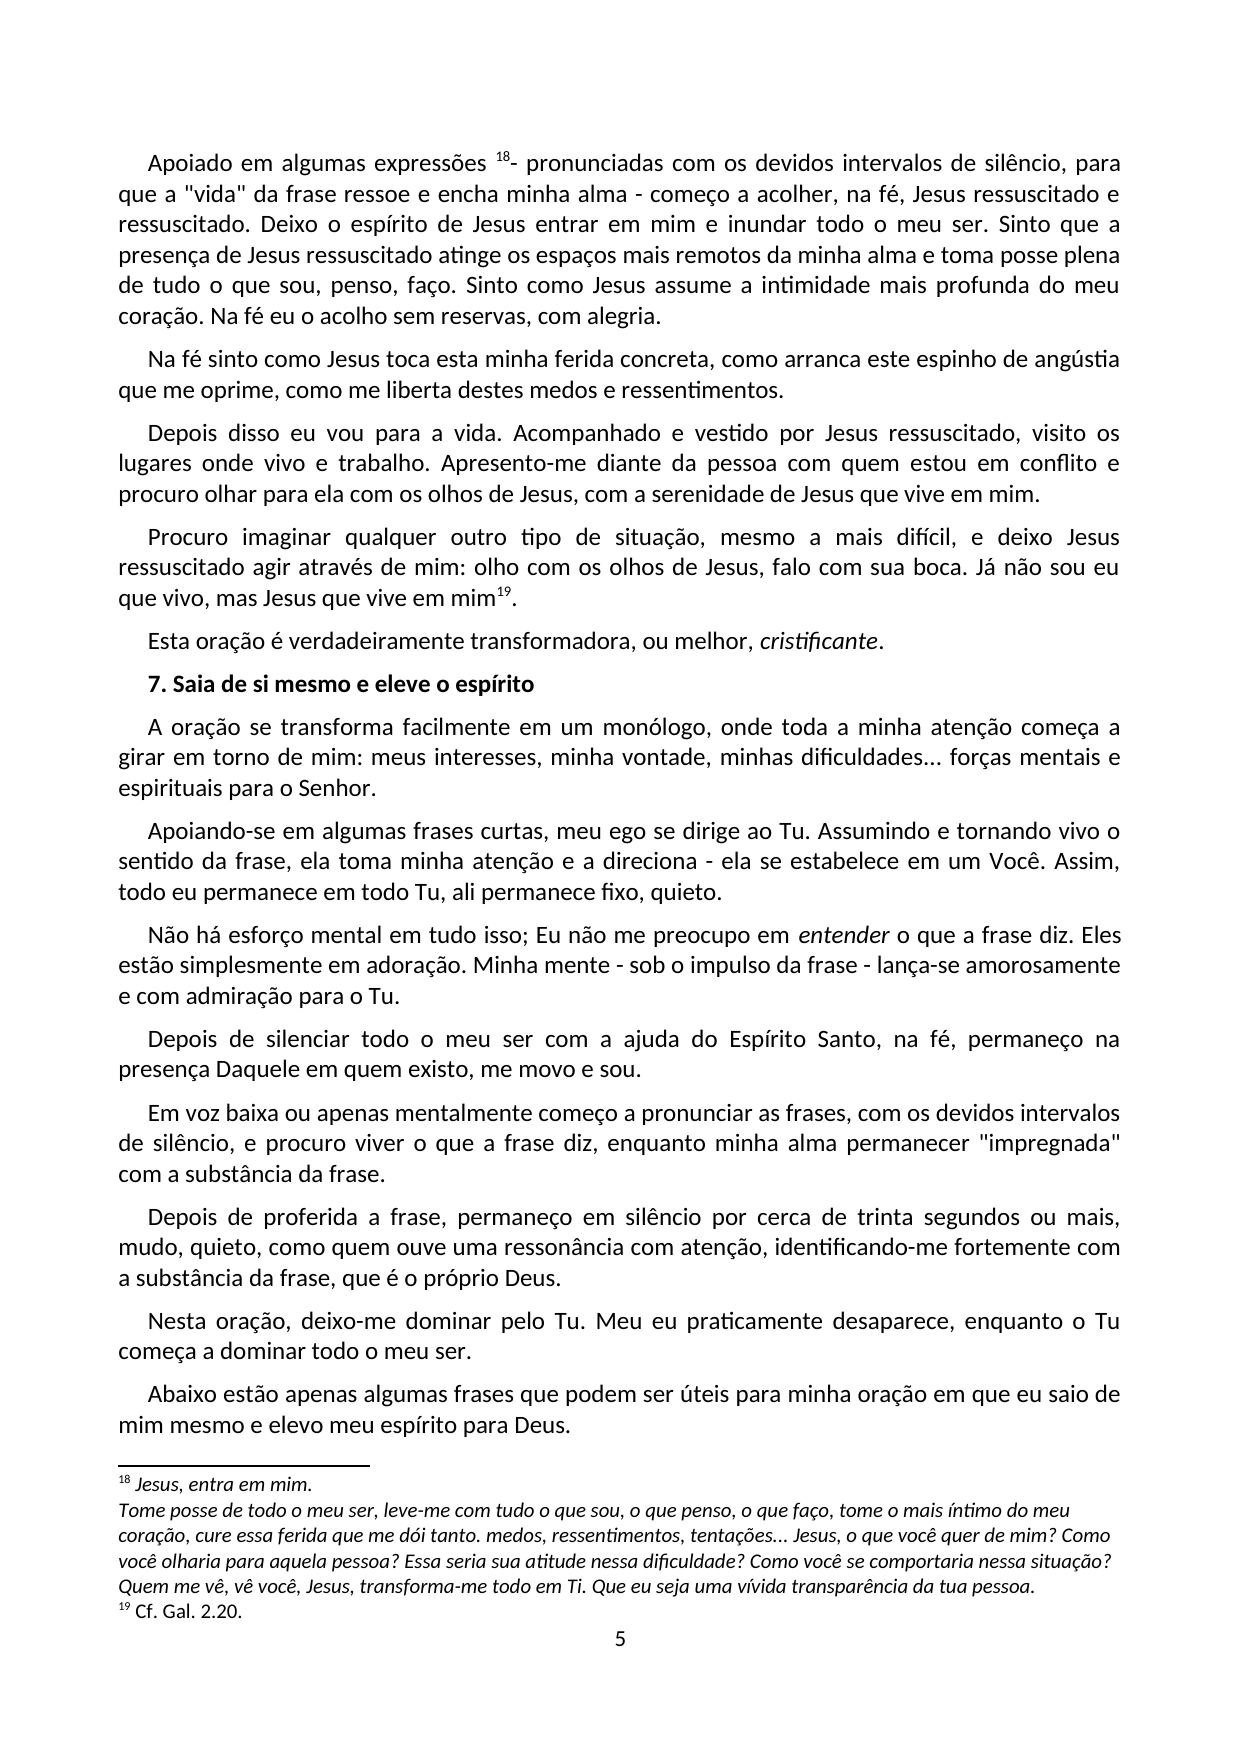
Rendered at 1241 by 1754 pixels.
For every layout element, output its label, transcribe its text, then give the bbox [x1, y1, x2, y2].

text Depois disso eu vou para a vida. Acompanhado e vestido por Jesus ressuscitado, visito os lugares onde vivo e trabalho. Apresento-me diante da pessoa com quem estou em conflito e procuro olhar para ela com os olhos de Jesus, com a serenidade de Jesus que vive em mim. [118, 417, 1122, 508]
text Abaixo estão apenas algumas frases que podem ser úteis para minha oração em que eu saio de mim mesmo e elevo meu espírito para Deus. [118, 1378, 1122, 1439]
text Na fé sinto como Jesus toca esta minha ferida concreta, como arranca este espinho de angústia que me oprime, como me liberta destes medos e ressentimentos. [118, 343, 1122, 404]
text Procuro imaginar qualquer outro tipo de situação, mesmo a mais difícil, e deixo Jesus ressuscitado agir através de mim: olho com os olhos de Jesus, falo com sua boca. Já não sou eu que vivo, mas Jesus que vive em mim. [118, 521, 1122, 612]
text Depois de proferida a frase, permaneço em silêncio por cerca de trinta segundos ou mais, mudo, quieto, como quem ouve uma ressonância com atenção, identificando-me fortemente com a substância da frase, que é o próprio Deus. [118, 1201, 1122, 1292]
text A oração se transforma facilmente em um monólogo, onde toda a minha atenção começa a girar em torno de mim: meus interesses, minha vontade, minhas dificuldades... forças mentais e espirituais para o Senhor. [118, 711, 1122, 802]
text Não há esforço mental em tudo isso; Eu não me preocupo em entender o que a frase diz. Eles estão simplesmente em adoração. Minha mente - sob o impulso da frase - lança-se amorosamente e com admiração para o Tu. [118, 919, 1122, 1011]
text Apoiando-se em algumas frases curtas, meu ego se dirige ao Tu. Assumindo e tornando vivo o sentido da frase, ela toma minha atenção e a direciona - ela se estabelece em um Você. Assim, todo eu permanece em todo Tu, ali permanece fixo, quieto. [118, 815, 1122, 907]
text Nesta oração, deixo-me dominar pelo Tu. Meu eu praticamente desaparece, enquanto o Tu começa a dominar todo o meu ser. [118, 1305, 1122, 1366]
text Apoiado em algumas expressões - pronunciadas com os devidos intervalos de silêncio, para que a "vida" da frase ressoe e encha minha alma - começo a acolher, na fé, Jesus ressuscitado e ressuscitado. Deixo o espírito de Jesus entrar em mim e inundar todo o meu ser. Sinto que a presença de Jesus ressuscitado atinge os espaços mais remotos da minha alma e toma posse plena de tudo o que sou, penso, faço. Sinto como Jesus assume a intimidade mais profunda do meu coração. Na fé eu o acolho sem reservas, com alegria. [118, 148, 1122, 331]
text Esta oração é verdadeiramente transformadora, ou melhor, cristificante. [118, 625, 1122, 655]
text Depois de silenciar todo o meu ser com a ajuda do Espírito Santo, na fé, permaneço na presença Daquele em quem existo, me movo e sou. [118, 1023, 1122, 1084]
text 7. Saia de si mesmo e eleve o espírito [118, 668, 1122, 698]
text Em voz baixa ou apenas mentalmente começo a pronunciar as frases, com os devidos intervalos de silêncio, e procuro viver o que a frase diz, enquanto minha alma permanecer "impregnada" com a substância da frase. [118, 1097, 1122, 1188]
